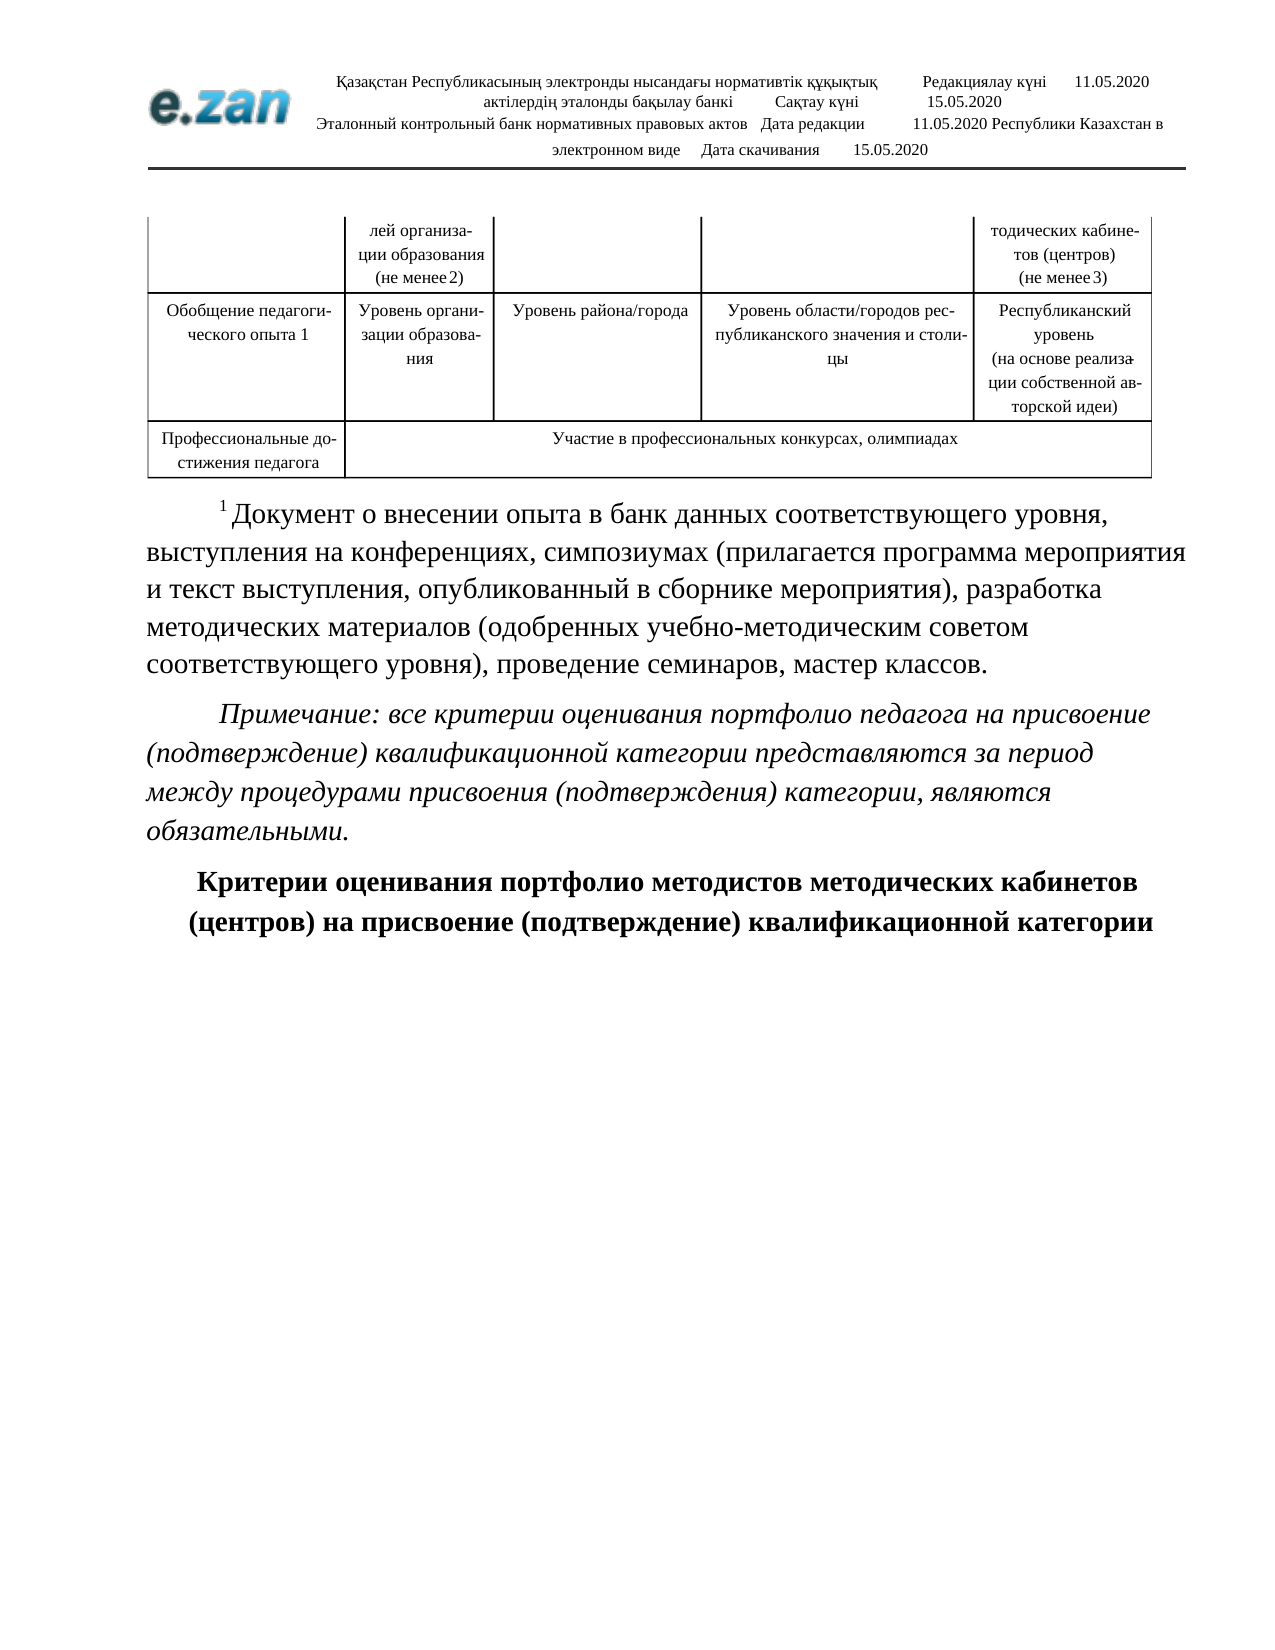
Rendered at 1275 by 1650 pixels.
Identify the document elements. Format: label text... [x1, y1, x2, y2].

text Примечание: все критерии оценивания портфолио педагога на присвоение (подтверждение) квалификационной категории представляются за период между процедурами присвоения (подтверждения) категории, являются обязательными. [146, 697, 1186, 847]
text Критерии оценивания портфолио методистов методических кабинетов [156, 864, 1179, 898]
text 1 Документ о внесении опыта в банк данных соответствующего уровня, выступления на конференциях, симпозиумах (прилагается программа мероприятия и текст выступления, опубликованный в сборнике мероприятия), разработка методических материалов (одобренных учебно-методическим советом соответствующего уровня), проведение семинаров, мастер классов. [146, 496, 1186, 680]
picture [147, 83, 293, 129]
text (центров) на присвоение (подтверждение) квалификационной категории [156, 904, 1186, 937]
